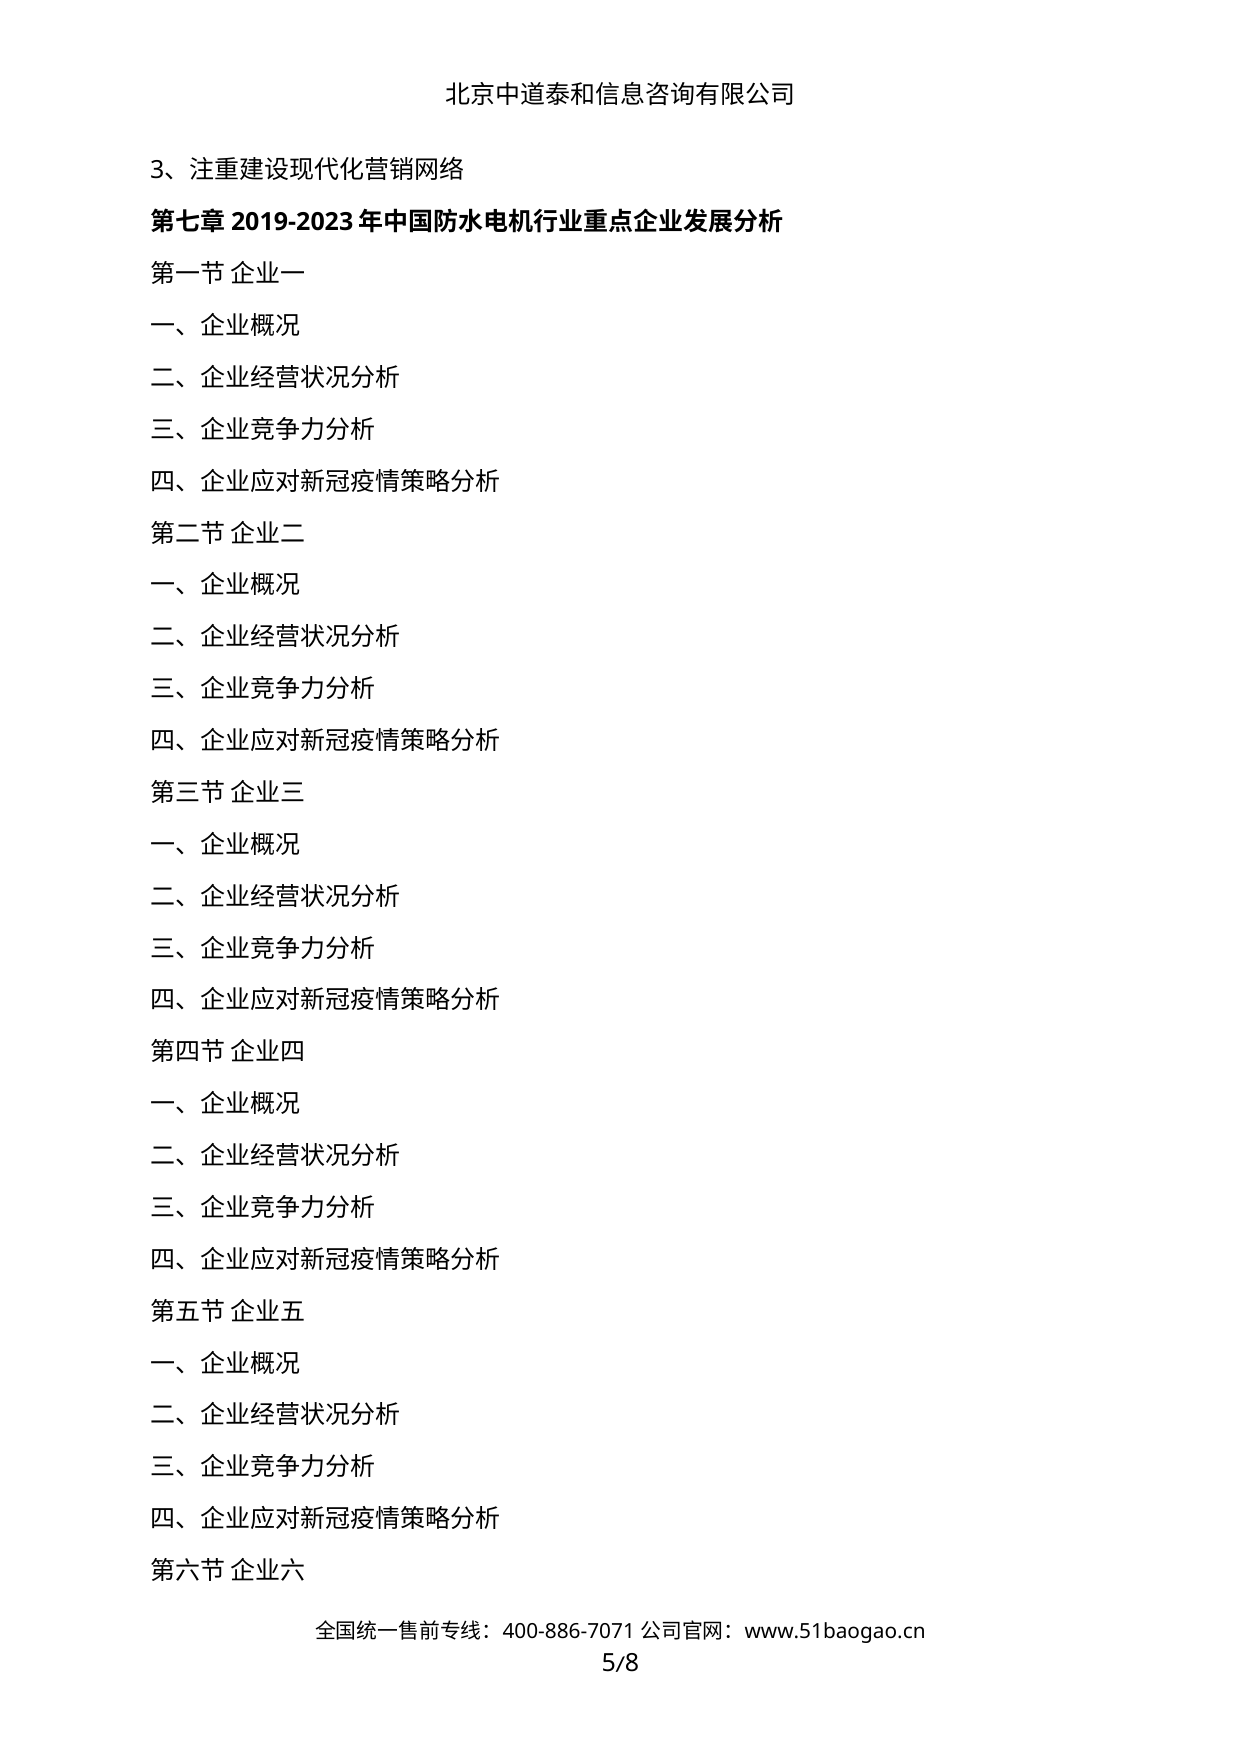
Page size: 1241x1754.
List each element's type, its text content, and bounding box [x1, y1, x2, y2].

text 第一节 企业一 [150, 254, 1090, 290]
text 四、企业应对新冠疫情策略分析 [150, 1499, 1090, 1535]
text 第六节 企业六 [150, 1551, 1090, 1587]
text 二、企业经营状况分析 [150, 876, 1090, 912]
text 四、企业应对新冠疫情策略分析 [150, 1239, 1090, 1276]
text 三、企业竞争力分析 [150, 1187, 1090, 1224]
text 四、企业应对新冠疫情策略分析 [150, 721, 1090, 757]
text 第五节 企业五 [150, 1291, 1090, 1327]
text 三、企业竞争力分析 [150, 409, 1090, 446]
text 二、企业经营状况分析 [150, 1395, 1090, 1431]
text 第二节 企业二 [150, 513, 1090, 549]
text 二、企业经营状况分析 [150, 617, 1090, 653]
text 一、企业概况 [150, 565, 1090, 601]
text 一、企业概况 [150, 1084, 1090, 1120]
text 一、企业概况 [150, 824, 1090, 861]
text 第三节 企业三 [150, 772, 1090, 809]
text 四、企业应对新冠疫情策略分析 [150, 461, 1090, 497]
text 3、注重建设现代化营销网络 [150, 150, 1090, 186]
text 第四节 企业四 [150, 1032, 1090, 1068]
text 三、企业竞争力分析 [150, 669, 1090, 705]
text 三、企业竞争力分析 [150, 928, 1090, 964]
text 四、企业应对新冠疫情策略分析 [150, 980, 1090, 1016]
text 二、企业经营状况分析 [150, 357, 1090, 394]
text 一、企业概况 [150, 306, 1090, 342]
text 二、企业经营状况分析 [150, 1136, 1090, 1172]
text 一、企业概况 [150, 1343, 1090, 1379]
text 第七章 2019-2023年中国防水电机行业重点企业发展分析 [150, 202, 1090, 238]
text 三、企业竞争力分析 [150, 1447, 1090, 1483]
